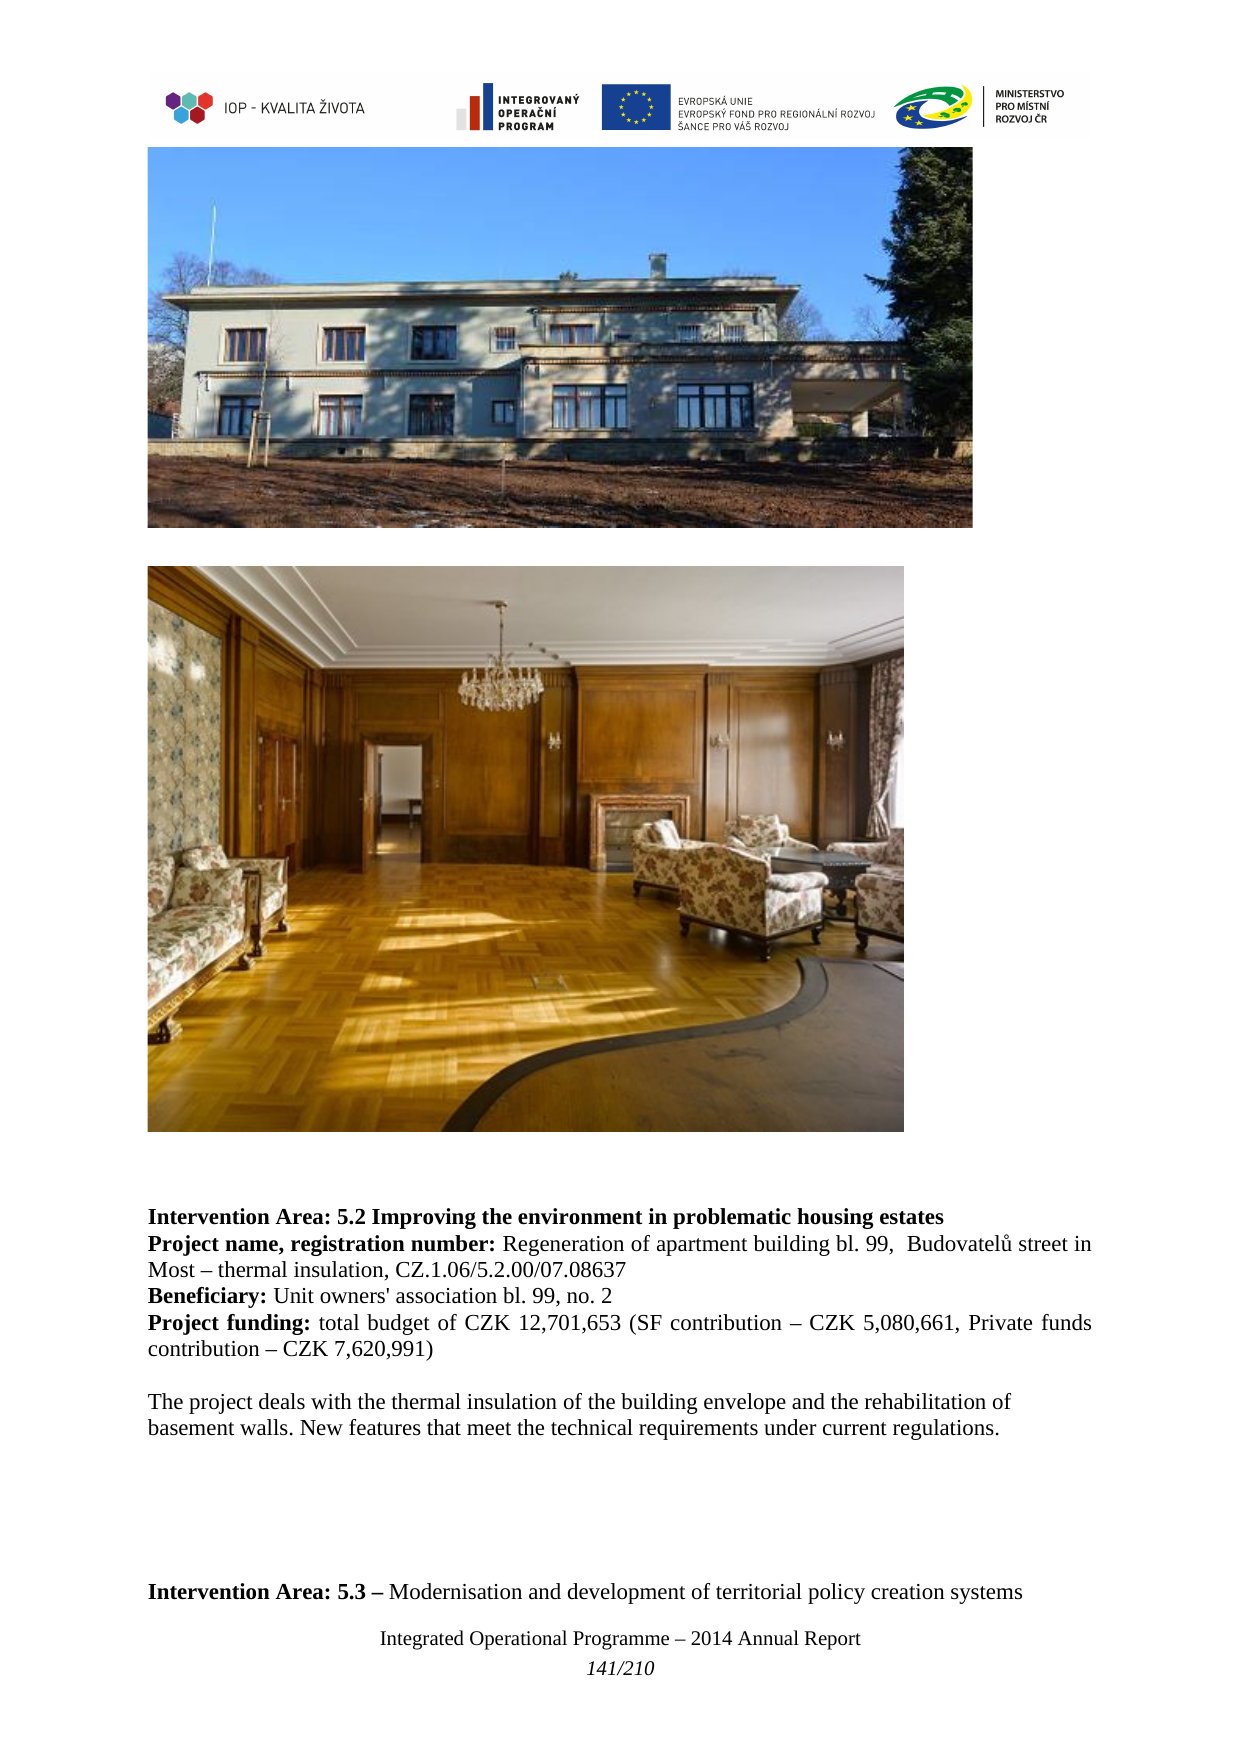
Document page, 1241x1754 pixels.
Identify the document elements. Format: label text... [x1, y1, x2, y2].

text Intervention Area: 5.2 Improving the environment in problematic housing estates [148, 1203, 1093, 1229]
text Beneficiary: Unit owners' association bl. 99, no. 2 [148, 1282, 1093, 1309]
picture [147, 147, 973, 528]
picture [147, 566, 904, 1132]
picture [149, 73, 1092, 140]
text Project name, registration number: Regeneration of apartment building bl. 99, Budovatelů street in Most – thermal insulation, CZ.1.06/5.2.00/07.08637 [148, 1229, 1093, 1282]
text Project funding: total budget of CZK 12,701,653 (SF contribution – CZK 5,080,661, Private funds contribution – CZK 7,620,991) [148, 1309, 1093, 1361]
text Intervention Area: 5.3 – Modernisation and development of territorial policy creation systems [148, 1578, 1093, 1605]
text The project deals with the thermal insulation of the building envelope and the rehabilitation of basement walls. New features that meet the technical requirements under current regulations. [148, 1388, 1093, 1440]
